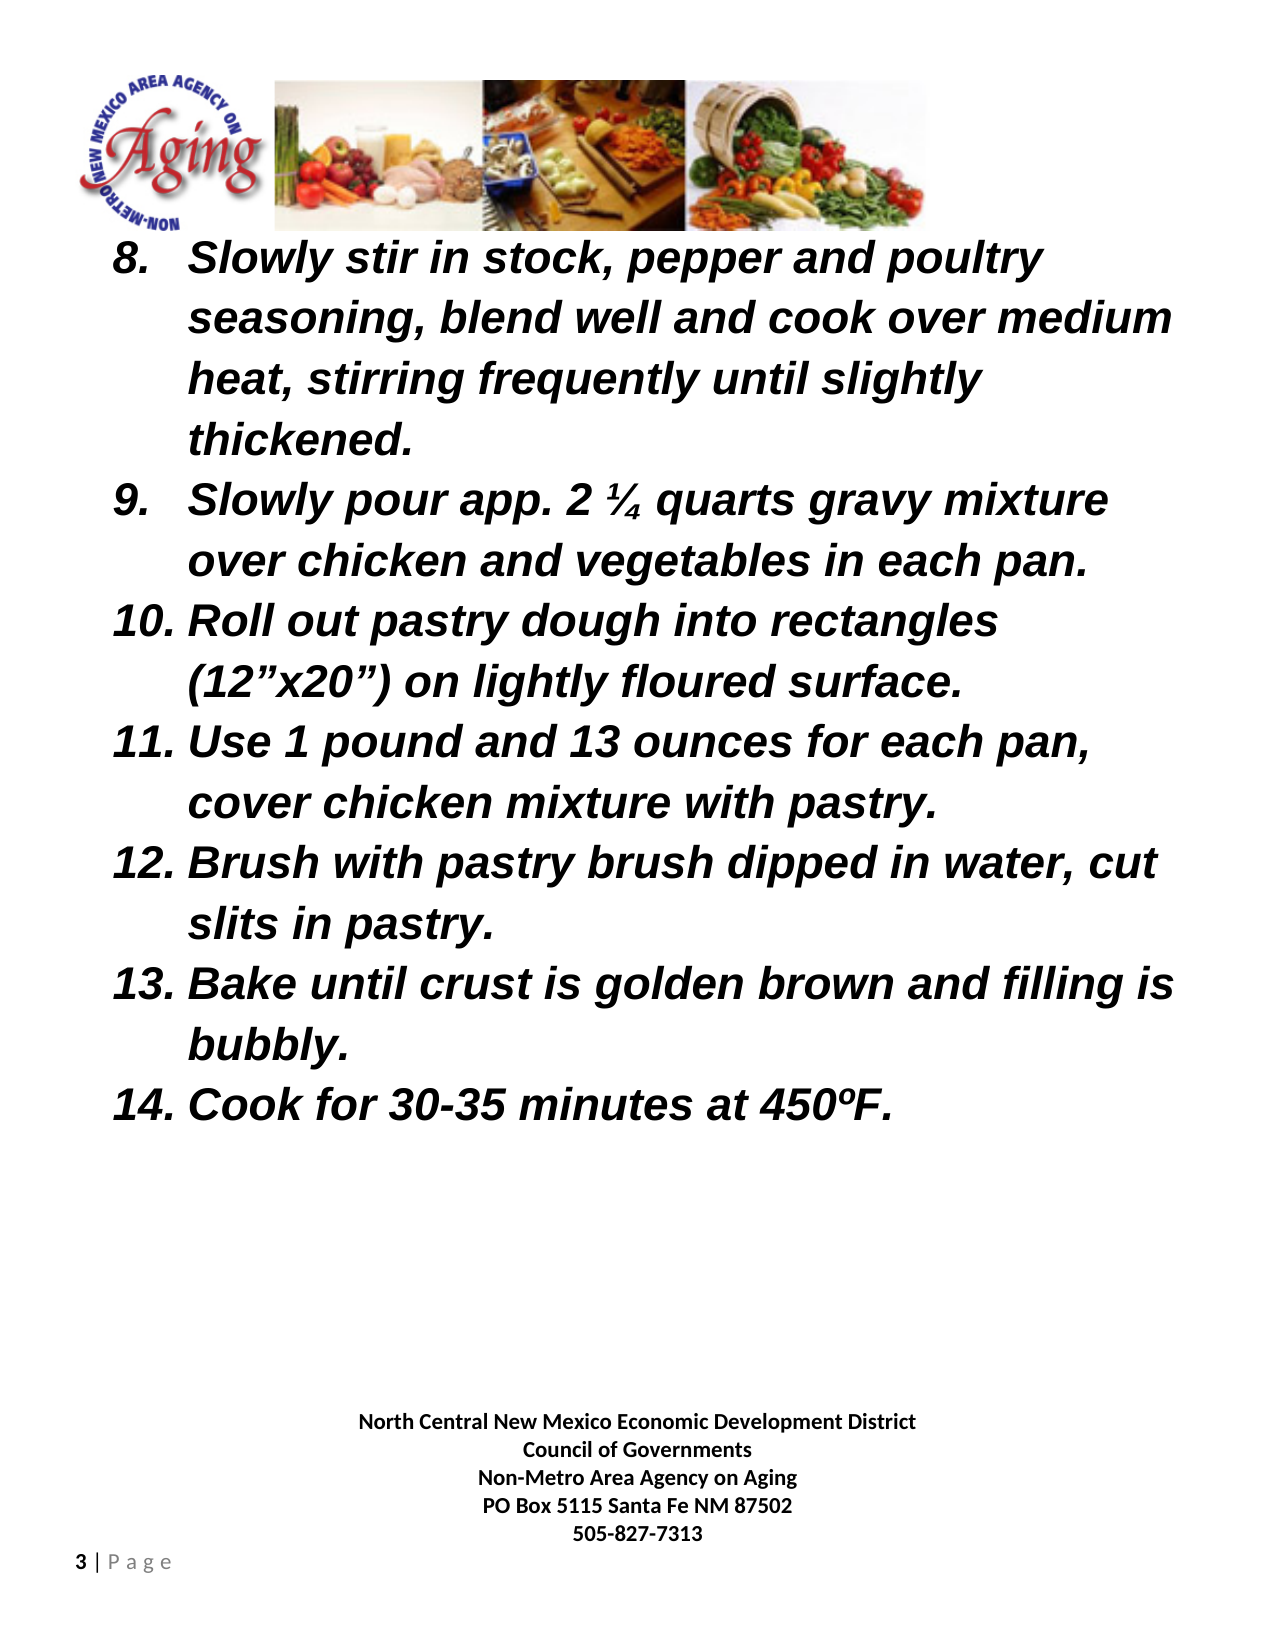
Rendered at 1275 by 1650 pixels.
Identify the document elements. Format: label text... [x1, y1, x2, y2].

list Brush with pastry brush dipped in water, cut slits in pastry. [112, 836, 1200, 949]
list Slowly stir in stock, pepper and poultry seasoning, blend well and cook over medium heat, stirring frequently until slightly thickened. [112, 230, 1200, 465]
list Bake until crust is golden brown and filling is bubbly. [112, 957, 1200, 1070]
list Slowly pour app. 2 ¼ quarts gravy mixture over chicken and vegetables in each pan. [112, 472, 1200, 586]
picture [75, 75, 933, 231]
list Cook for 30-35 minutes at 450ºF. [112, 1078, 1200, 1130]
list Roll out pastry dough into rectangles (12”x20”) on lightly floured surface. [112, 593, 1200, 707]
list Use 1 pound and 13 ounces for each pan, cover chicken mixture with pastry. [112, 714, 1200, 828]
